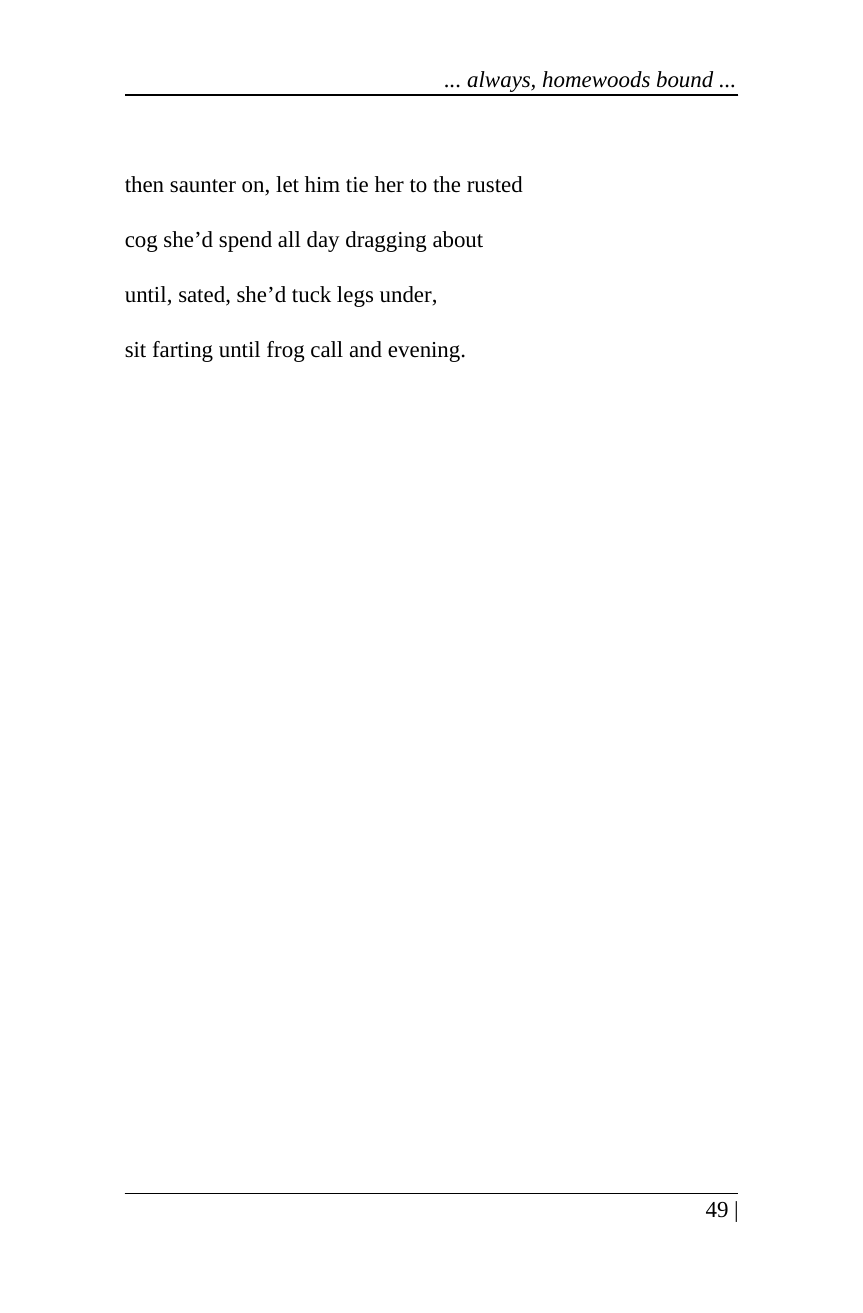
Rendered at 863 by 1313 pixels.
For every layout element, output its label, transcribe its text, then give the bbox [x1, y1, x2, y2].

text cog she’d spend all day dragging about [124, 226, 738, 253]
text sit farting until frog call and evening. [124, 336, 738, 363]
text until, sated, she’d tuck legs under, [124, 281, 738, 308]
text then saunter on, let him tie her to the rusted [124, 171, 738, 198]
